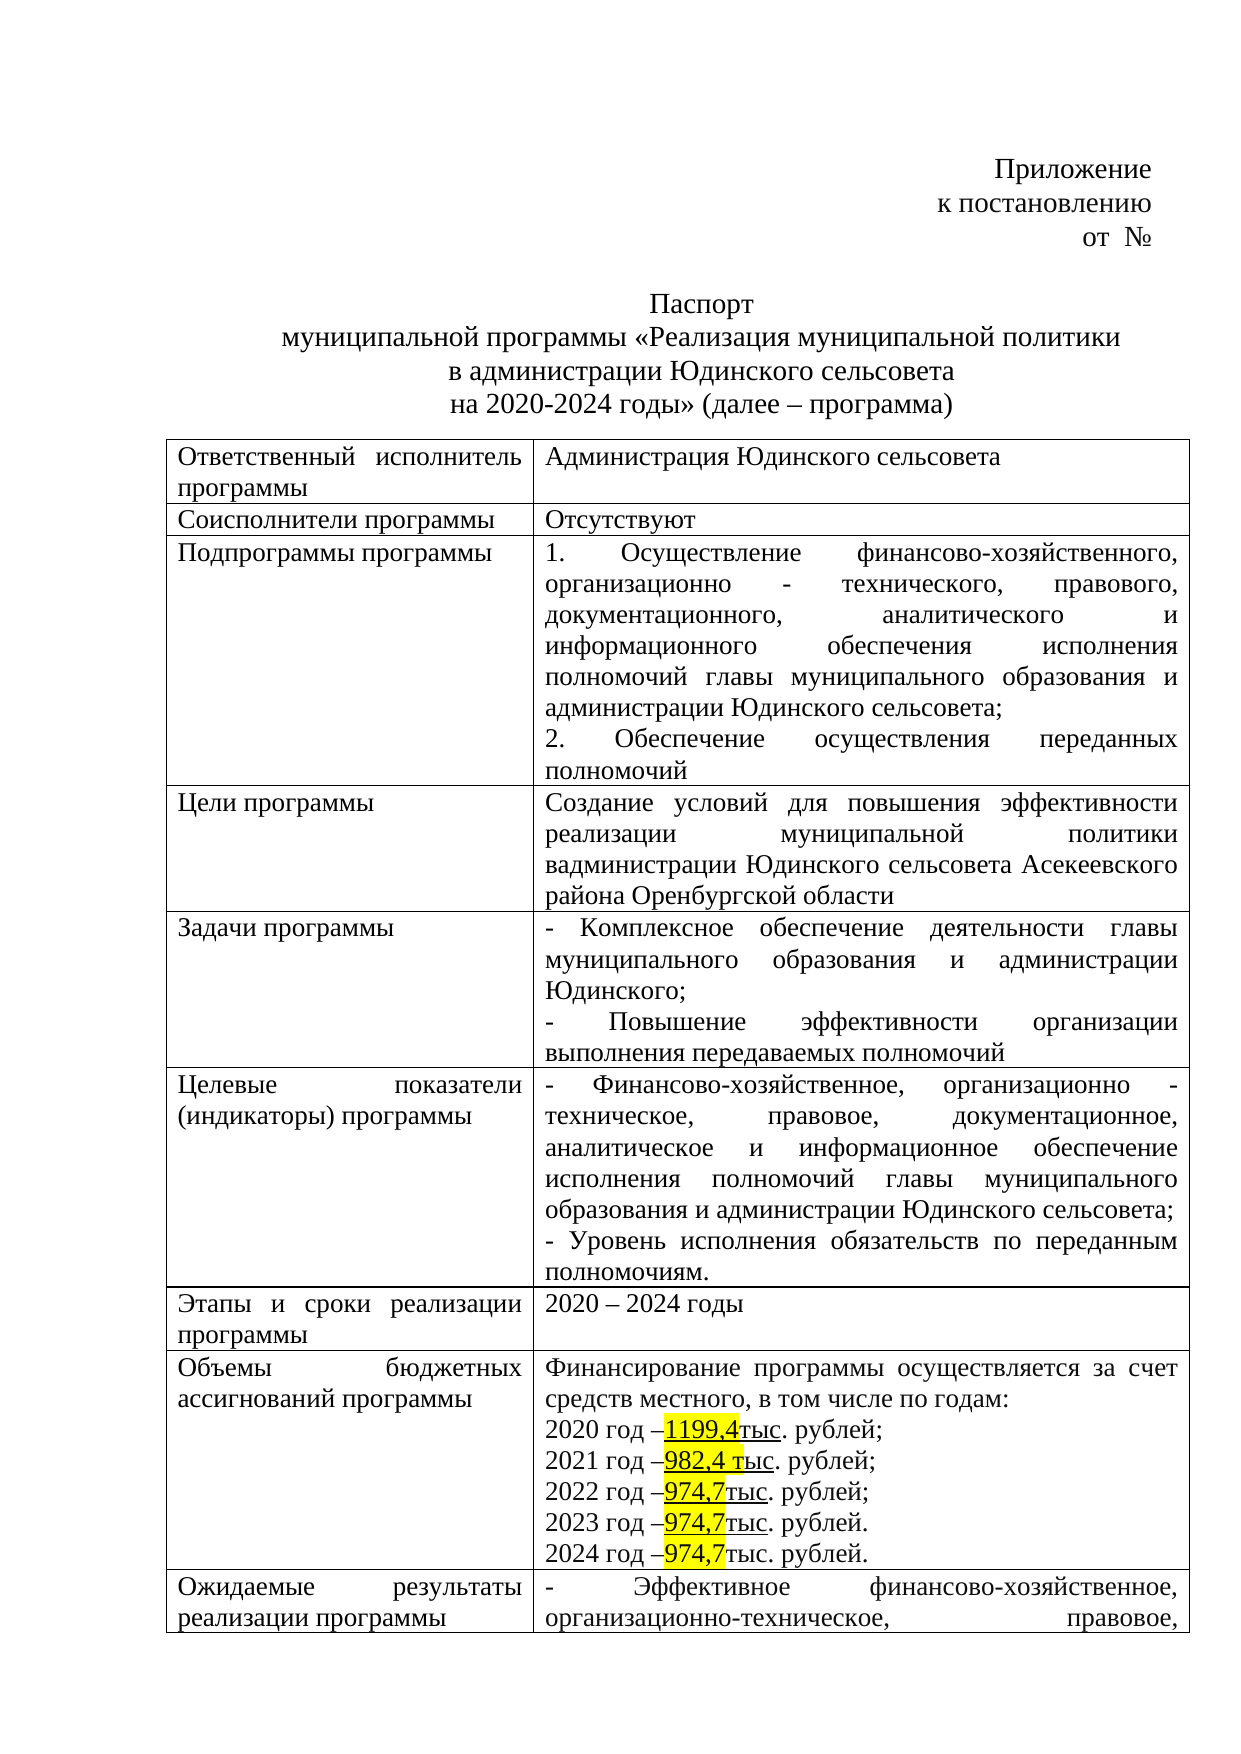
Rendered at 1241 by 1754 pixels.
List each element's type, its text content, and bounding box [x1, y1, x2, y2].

table_cell Финансирование программы осуществляется за счет средств местного, в том числе по годам: 2020 год –1199,4тыс. рублей; 2021 год –982,4 тыс. рублей; 2022 год –974,7тыс. рублей; 2023 год –974,7тыс. рублей. 2024 год –974,7тыс. рублей. [534, 1351, 1189, 1569]
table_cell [534, 1570, 1189, 1632]
text муниципальной программы «Реализация муниципальной политики [177, 319, 1152, 353]
table_cell Цели программы [167, 786, 533, 911]
table_cell Задачи программы [167, 912, 533, 1067]
table_cell Этапы и сроки реализации программы [167, 1288, 533, 1350]
table_cell 1. Осуществление финансово-хозяйственного, организационно - технического, правового, документационного, аналитического и информационного обеспечения исполнения полномочий главы муниципального образования и администрации Юдинского сельсовета; 2. Обеспечение осуществления переданных полномочий [534, 536, 1189, 785]
table_cell Целевые показатели (индикаторы) программы [167, 1068, 533, 1286]
text от № [177, 219, 1152, 252]
text на 2020-2024 годы» (далее – программа) [177, 386, 1152, 420]
table_cell Создание условий для повышения эффективности реализации муниципальной политики вадминистрации Юдинского сельсовета Асекеевского района Оренбургской области [534, 786, 1189, 911]
table_cell Объемы бюджетных ассигнований программы [167, 1351, 533, 1569]
text Паспорт [177, 286, 1152, 319]
table_cell - Комплексное обеспечение деятельности главы муниципального образования и администрации Юдинского; - Повышение эффективности организации выполнения передаваемых полномочий [534, 912, 1189, 1067]
table_cell Подпрограммы программы [167, 536, 533, 785]
text к постановлению [177, 185, 1152, 219]
text Приложение [915, 152, 1152, 185]
table_cell 2020 – 2024 годы [534, 1288, 1189, 1350]
table_cell Отсутствуют [534, 504, 1189, 535]
table_cell Соисполнители программы [167, 504, 533, 535]
table_header Ответственный исполнитель программы [167, 440, 533, 502]
text в администрации Юдинского сельсовета [177, 353, 1152, 386]
table_header Администрация Юдинского сельсовета [534, 440, 1189, 502]
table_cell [167, 1570, 533, 1632]
table_cell - Финансово-хозяйственное, организационно - техническое, правовое, документационное, аналитическое и информационное обеспечение исполнения полномочий главы муниципального образования и администрации Юдинского сельсовета; - Уровень исполнения обязательств по переданным полномочиям. [534, 1068, 1189, 1286]
